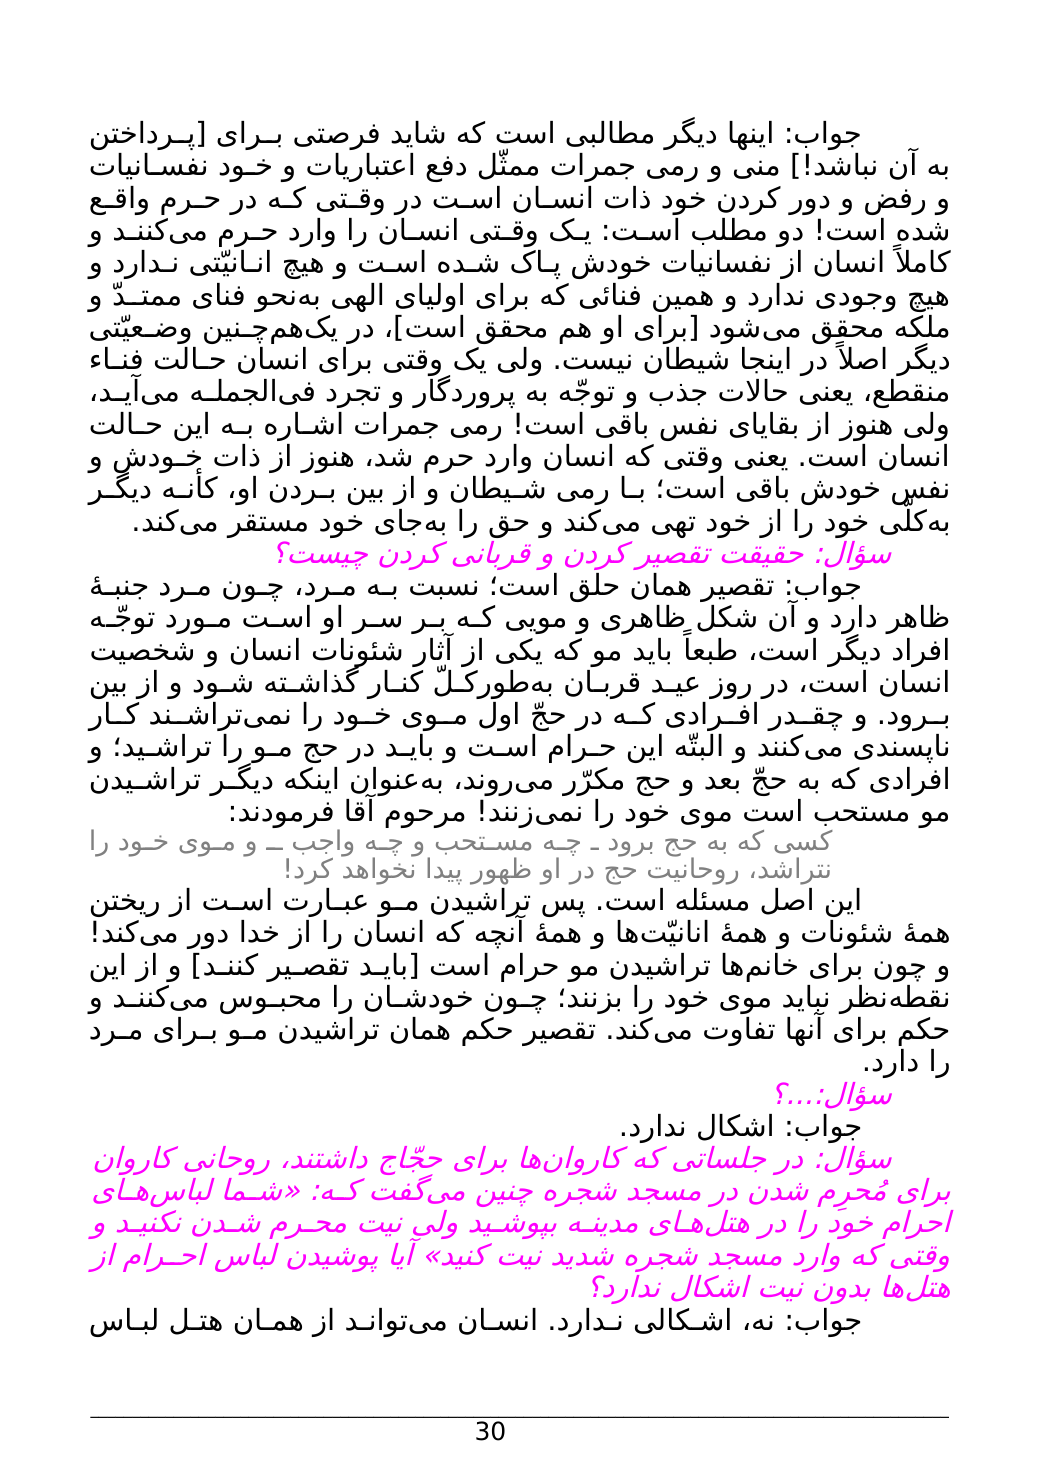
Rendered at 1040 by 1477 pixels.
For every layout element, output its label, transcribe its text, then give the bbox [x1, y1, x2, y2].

text سؤال: در جلساتی که کاروان‌ها برای حجّاج داشتند، روحانی کاروان برای مُحرِم شدن در مسجد شجره چنین می‌گفت که: «شما لباس‌های احرام خود را در هتل‌های مدینه بپوشید ولی نیت محرم شدن نکنید و وقتی که وارد مسجد شجره شدید نیت کنید» آیا پوشیدن لباس احرام از هتل‌ها بدون نیت اشکال ندارد؟ [89, 1143, 951, 1304]
text جواب: اینها دیگر مطالبی است که شاید فرصتی برای [پرداختن به آن نباشد!] منی و رمی جمرات ممثّل دفع اعتباریات و خود نفسانیات و رفض و دور کردن خود ذات انسان است در وقتی که در حرم واقع شده است! دو مطلب است: یک وقتی انسان را وارد حرم می‌کنند و کاملاً انسان از نفسانیات خودش پاک شده است و هیچ انانیّتی ندارد و هیچ وجودی ندارد و همین فنائی که برای اولیای الهی به‌نحو فنای ممتدّ و ملکه محقق می‌شود [برای او هم محقق است]، در یک‌هم‌چنین وضعیّتی دیگر اصلاً در اینجا شیطان نیست. ولی یک وقتی برای انسان حالت فناء منقطع، یعنی حالات جذب و توجّه به پروردگار و تجرد فی‌الجمله می‌آید، ولی هنوز از بقایای نفس باقی است! رمی جمرات اشاره به این حالت انسان است. یعنی وقتی که انسان وارد حرم شد، هنوز از ذات خودش و نفس خودش باقی است؛ با رمی شیطان و از بین بردن او، کأنه دیگر به‌کلّی خود را از خود تهی می‌کند و حق را به‌جای خود مستقر می‌کند. [89, 118, 951, 538]
text سؤال:...؟ [89, 1079, 951, 1111]
text جواب: اشکال ندارد. [89, 1111, 951, 1143]
text کسی که به حج برود ـ چه مستحب و چه واجب ـ و موی خود را نتراشد، روحانیت حج در او ظهور پیدا نخواهد کرد! [89, 828, 833, 885]
text جواب: تقصیر همان حلق است؛ نسبت به مرد، چون مرد جنبۀ ظاهر دارد و آن شکل ظاهری و مویی که بر سر او است مورد توجّه افراد دیگر است، طبعاً باید مو که یکی از آثار شئونات انسان و شخصیت انسان است، در روز عید قربان به‌طورکلّ کنار گذاشته شود و از بین برود. و چقدر افرادی که در حجّ اول موی خود را نمی‌تراشند کار ناپسندی می‌کنند و البتّه این حرام است و باید در حج مو را تراشید؛ و افرادی که به حجّ بعد و حج مکرّر می‌روند، به‌عنوان اینکه دیگر تراشیدن مو مستحب است موی خود را نمی‌زنند! مرحوم آقا فرمودند: [89, 570, 951, 828]
text سؤال: حقیقت تقصیر کردن و قربانی کردن چیست؟ [89, 538, 951, 570]
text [89, 1304, 951, 1337]
text این اصل مسئله است. پس تراشیدن مو عبارت است از ریختن همۀ شئونات و همۀ انانیّت‌ها و همۀ آنچه که انسان را از خدا دور می‌کند! و چون برای خانم‌ها تراشیدن مو حرام است [باید تقصیر کنند] و از این نقطه‌نظر نباید موی خود را بزنند؛ چون خودشان را محبوس می‌کنند و حکم برای آنها تفاوت می‌کند. تقصیر حکم همان تراشیدن مو برای مرد را دارد. [89, 885, 951, 1079]
